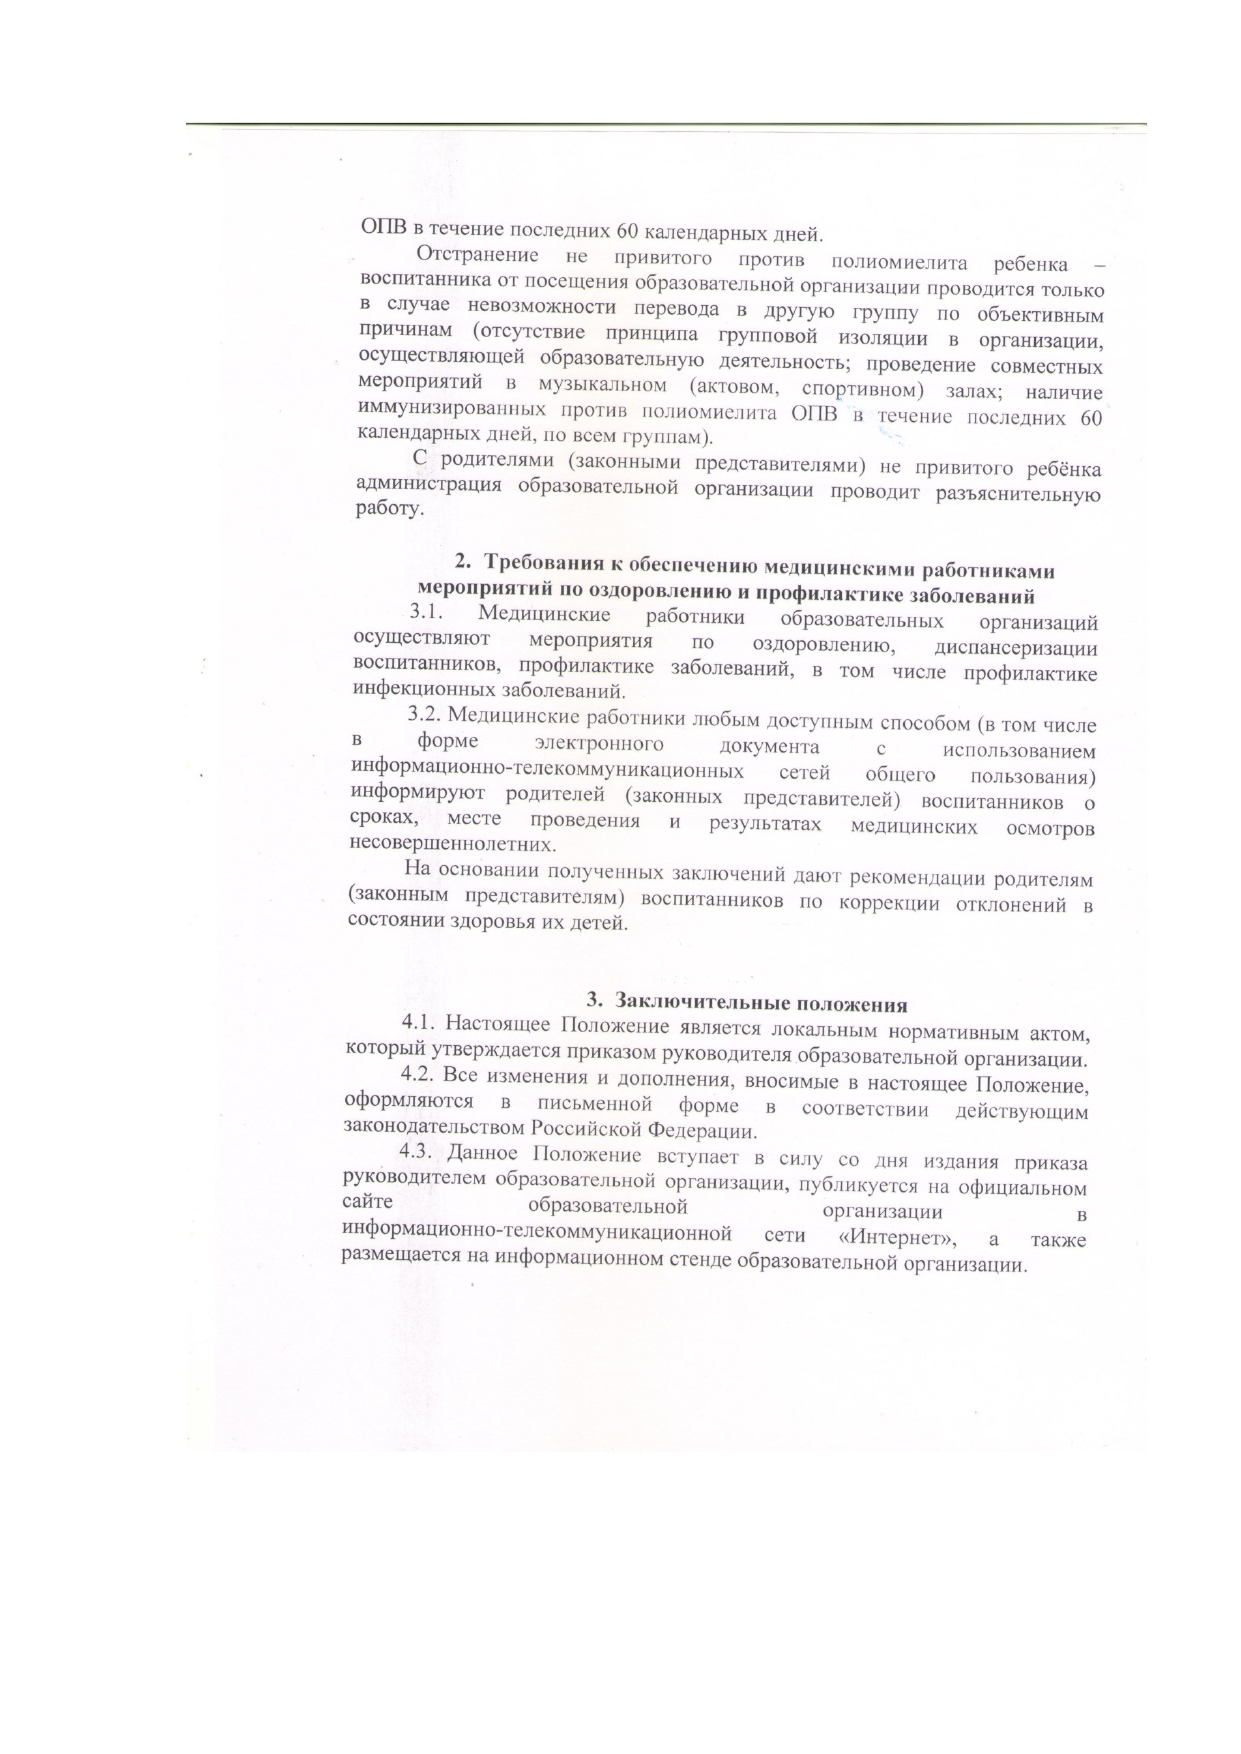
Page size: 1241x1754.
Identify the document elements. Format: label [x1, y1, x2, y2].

picture [177, 118, 1152, 1456]
